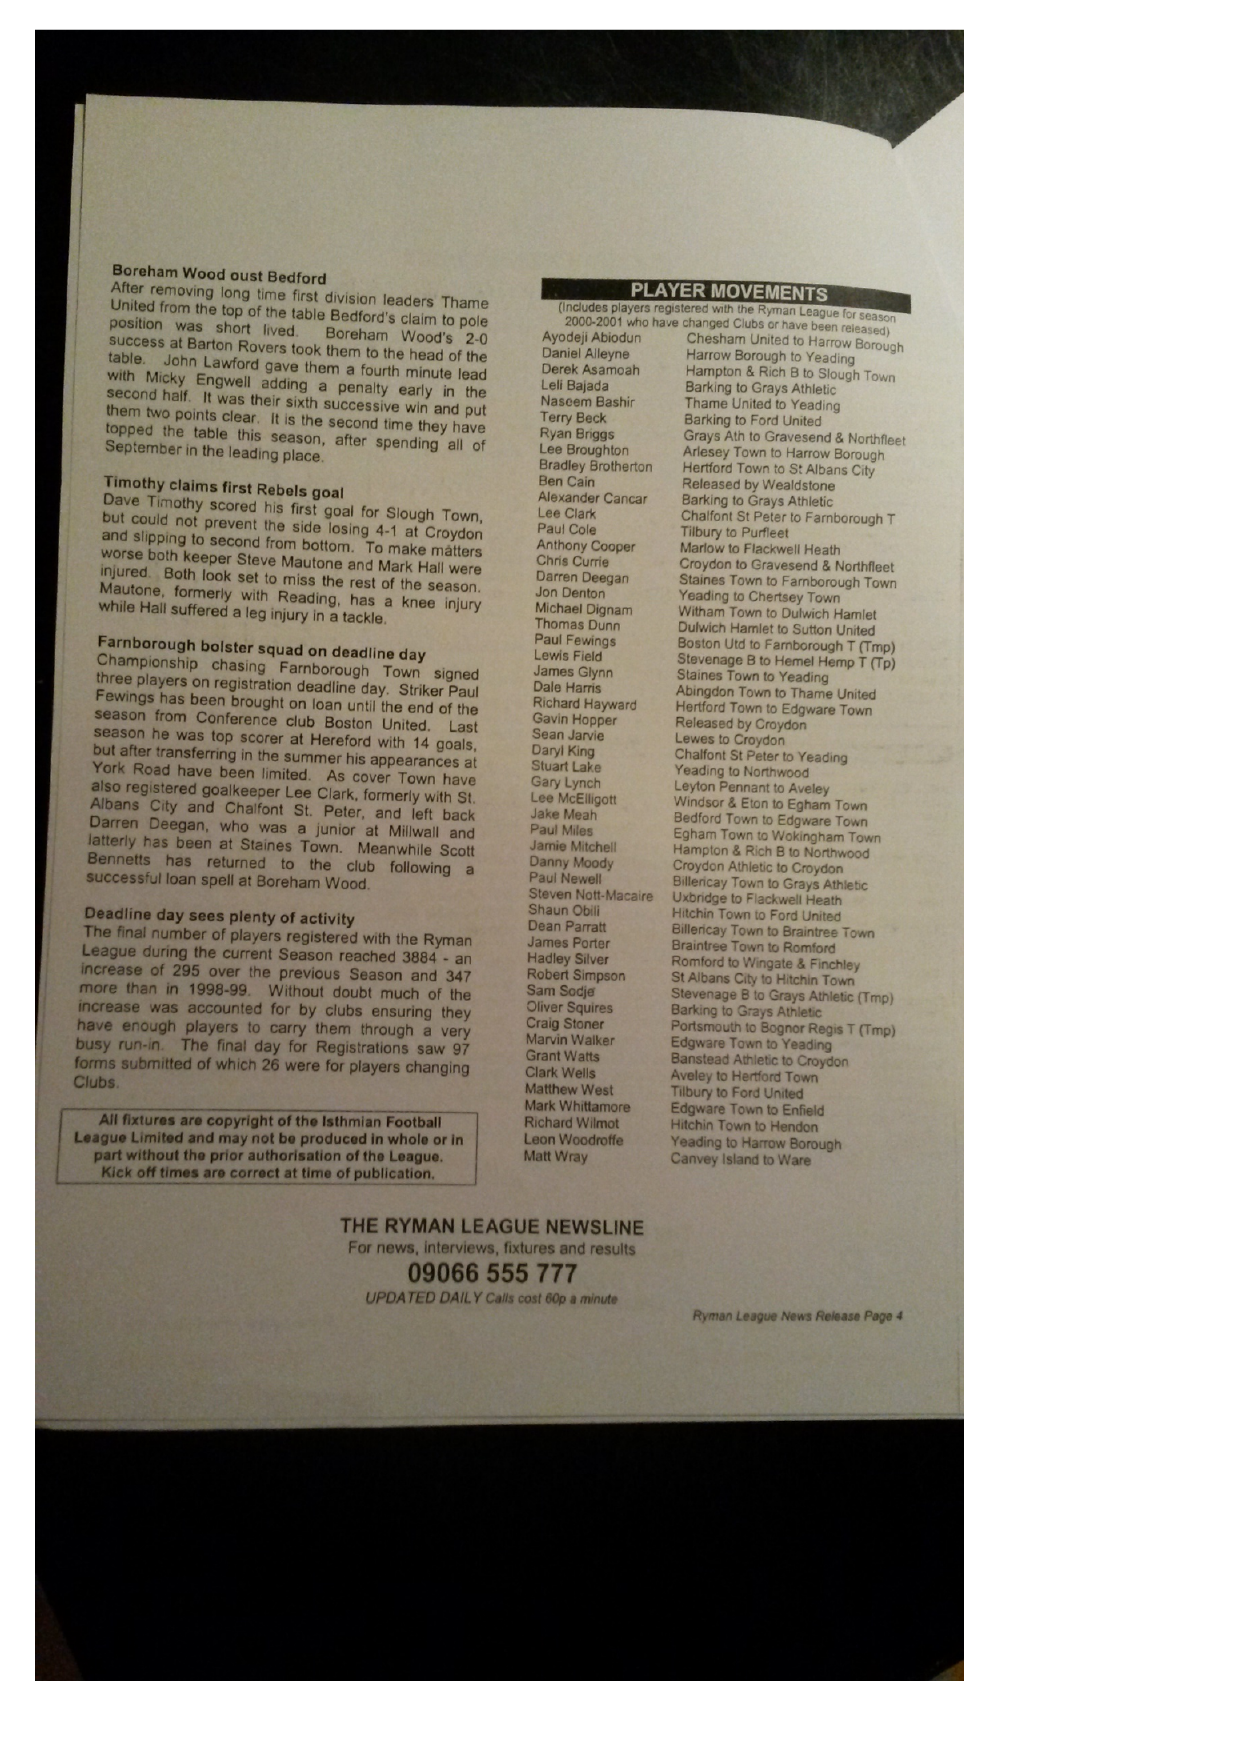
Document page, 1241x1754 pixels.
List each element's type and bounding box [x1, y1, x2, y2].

picture [36, 32, 964, 1681]
